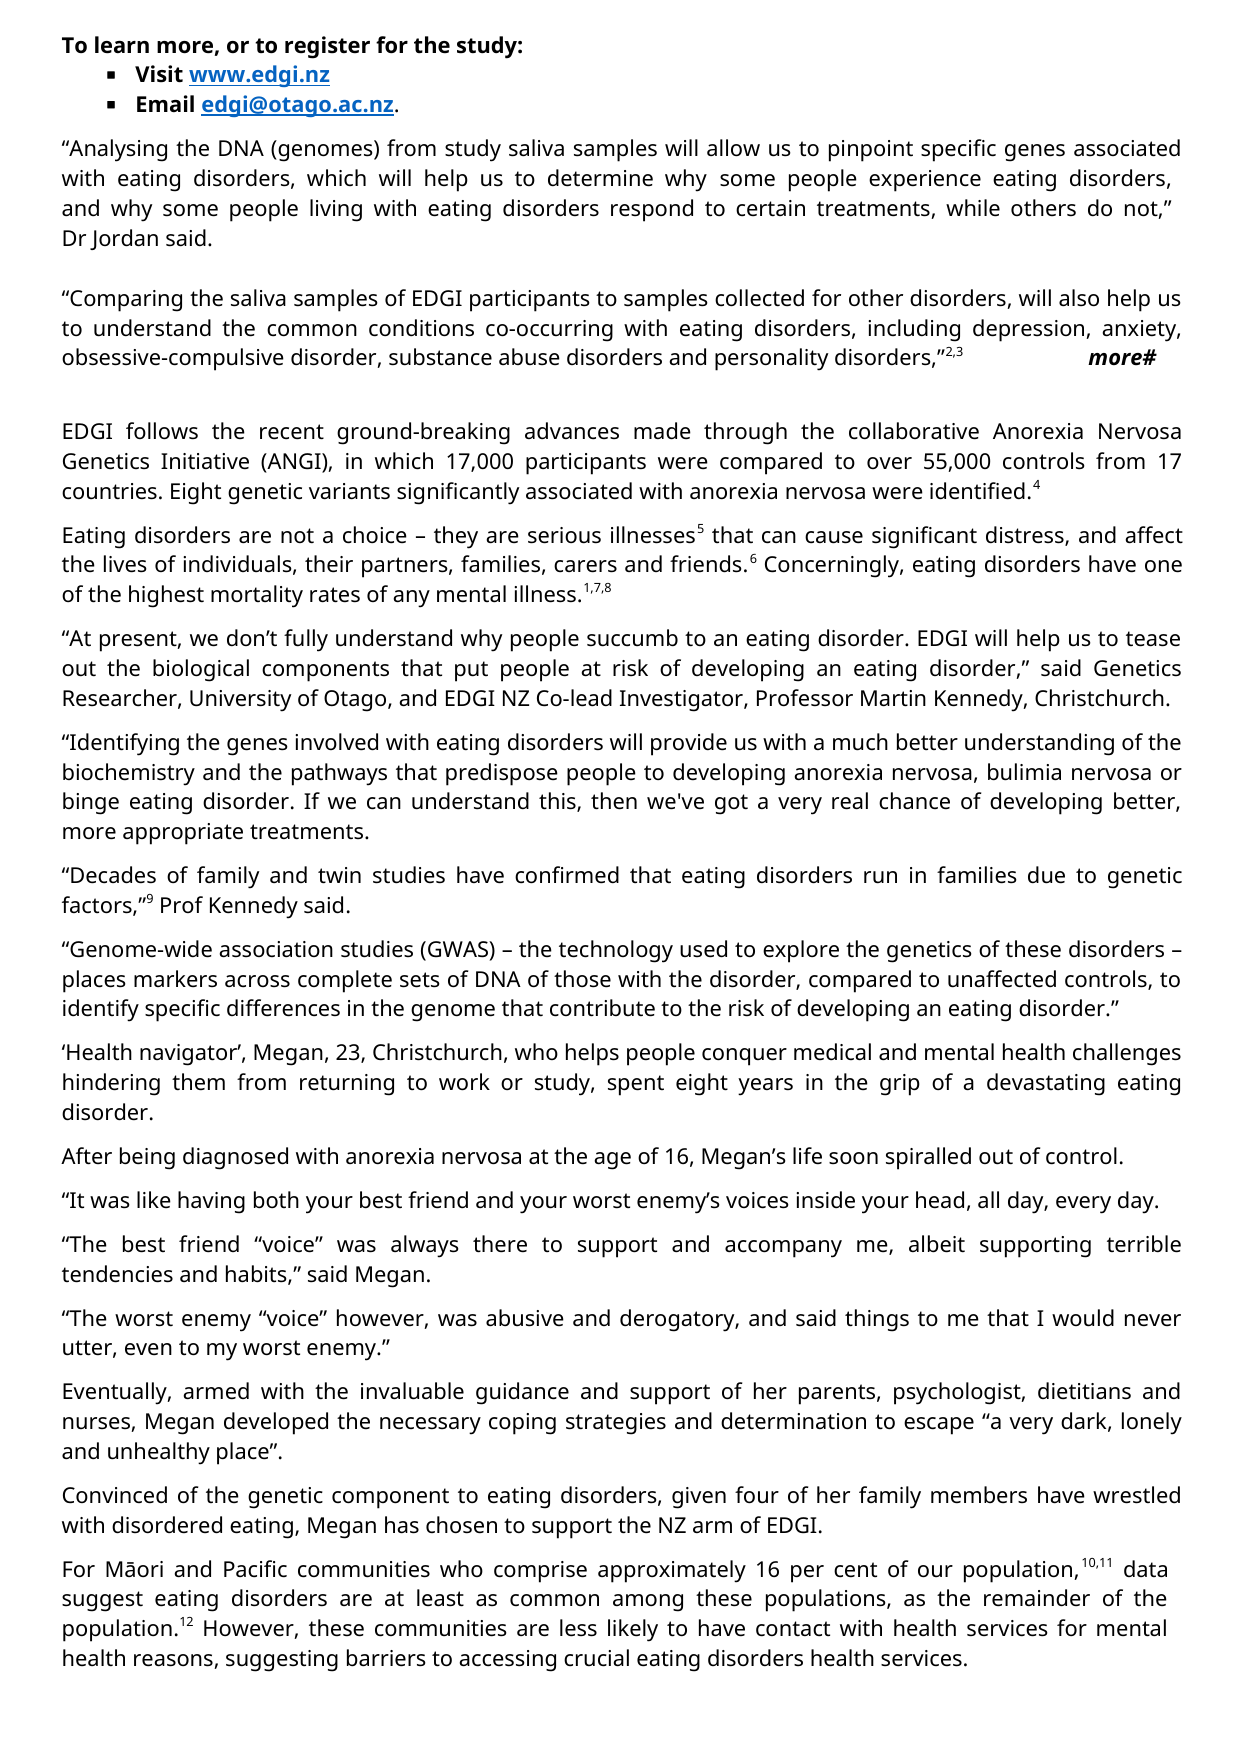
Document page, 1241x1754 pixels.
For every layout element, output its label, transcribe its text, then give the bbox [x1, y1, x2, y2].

list “Identifying the genes involved with eating disorders will provide us with a much better understanding of the biochemistry and the pathways that predispose people to developing anorexia nervosa, bulimia nervosa or binge eating disorder. If we can understand this, then we've got a very real chance of developing better, more appropriate treatments. [61, 727, 1184, 846]
list After being diagnosed with anorexia nervosa at the age of 16, Megan’s life soon spiralled out of control. [61, 1141, 1184, 1171]
list “It was like having both your best friend and your worst enemy’s voices inside your head, all day, every day. [61, 1185, 1184, 1215]
text To learn more, or to register for the study: [61, 29, 1162, 59]
text For Māori and Pacific communities who comprise approximately 16 per cent of our population,10,11 data suggest eating disorders are at least as common among these populations, as the remainder of the population.12 However, these communities are less likely to have contact with health services for mental health reasons, suggesting barriers to accessing crucial eating disorders health services. [61, 1554, 1169, 1673]
list Convinced of the genetic component to eating disorders, given four of her family members have wrestled with disordered eating, Megan has chosen to support the NZ arm of EDGI. [61, 1480, 1184, 1539]
list “Decades of family and twin studies have confirmed that eating disorders run in families due to genetic factors,”9 Prof Kennedy said. [61, 860, 1184, 920]
text “Analysing the DNA (genomes) from study saliva samples will allow us to pinpoint specific genes associated with eating disorders, which will help us to determine why some people experience eating disorders, and why some people living with eating disorders respond to certain treatments, while others do not,” Dr Jordan said. [61, 133, 1184, 252]
list ‘Health navigator’, Megan, 23, Christchurch, who helps people conquer medical and mental health challenges hindering them from returning to work or study, spent eight years in the grip of a devastating eating disorder. [61, 1037, 1184, 1127]
list “Genome-wide association studies (GWAS) – the technology used to explore the genetics of these disorders – places markers across complete sets of DNA of those with the disorder, compared to unaffected controls, to identify specific differences in the genome that contribute to the risk of developing an eating disorder.” [61, 934, 1184, 1023]
list Email edgi@otago.ac.nz. [106, 89, 1162, 119]
list “The worst enemy “voice” however, was abusive and derogatory, and said things to me that I would never utter, even to my worst enemy.” [61, 1303, 1184, 1362]
text “Comparing the saliva samples of EDGI participants to samples collected for other disorders, will also help us to understand the common conditions co-occurring with eating disorders, including depression, anxiety, obsessive-compulsive disorder, substance abuse disorders and personality disorders,”2,3 more# [61, 283, 1184, 372]
list “The best friend “voice” was always there to support and accompany me, albeit supporting terrible tendencies and habits,” said Megan. [61, 1229, 1184, 1288]
list Eventually, armed with the invaluable guidance and support of her parents, psychologist, dietitians and nurses, Megan developed the necessary coping strategies and determination to escape “a very dark, lonely and unhealthy place”. [61, 1376, 1184, 1466]
list “At present, we don’t fully understand why people succumb to an eating disorder. EDGI will help us to tease out the biological components that put people at risk of developing an eating disorder,” said Genetics Researcher, University of Otago, and EDGI NZ Co-lead Investigator, Professor Martin Kennedy, Christchurch. [61, 623, 1184, 713]
list Visit www.edgi.nz [106, 59, 1162, 89]
list Eating disorders are not a choice – they are serious illnesses5 that can cause significant distress, and affect the lives of individuals, their partners, families, carers and friends.6 Concerningly, eating disorders have one of the highest mortality rates of any mental illness.1,7,8 [61, 520, 1184, 609]
text EDGI follows the recent ground-breaking advances made through the collaborative Anorexia Nervosa Genetics Initiative (ANGI), in which 17,000 participants were compared to over 55,000 controls from 17 countries. Eight genetic variants significantly associated with anorexia nervosa were identified.4 [61, 416, 1184, 506]
